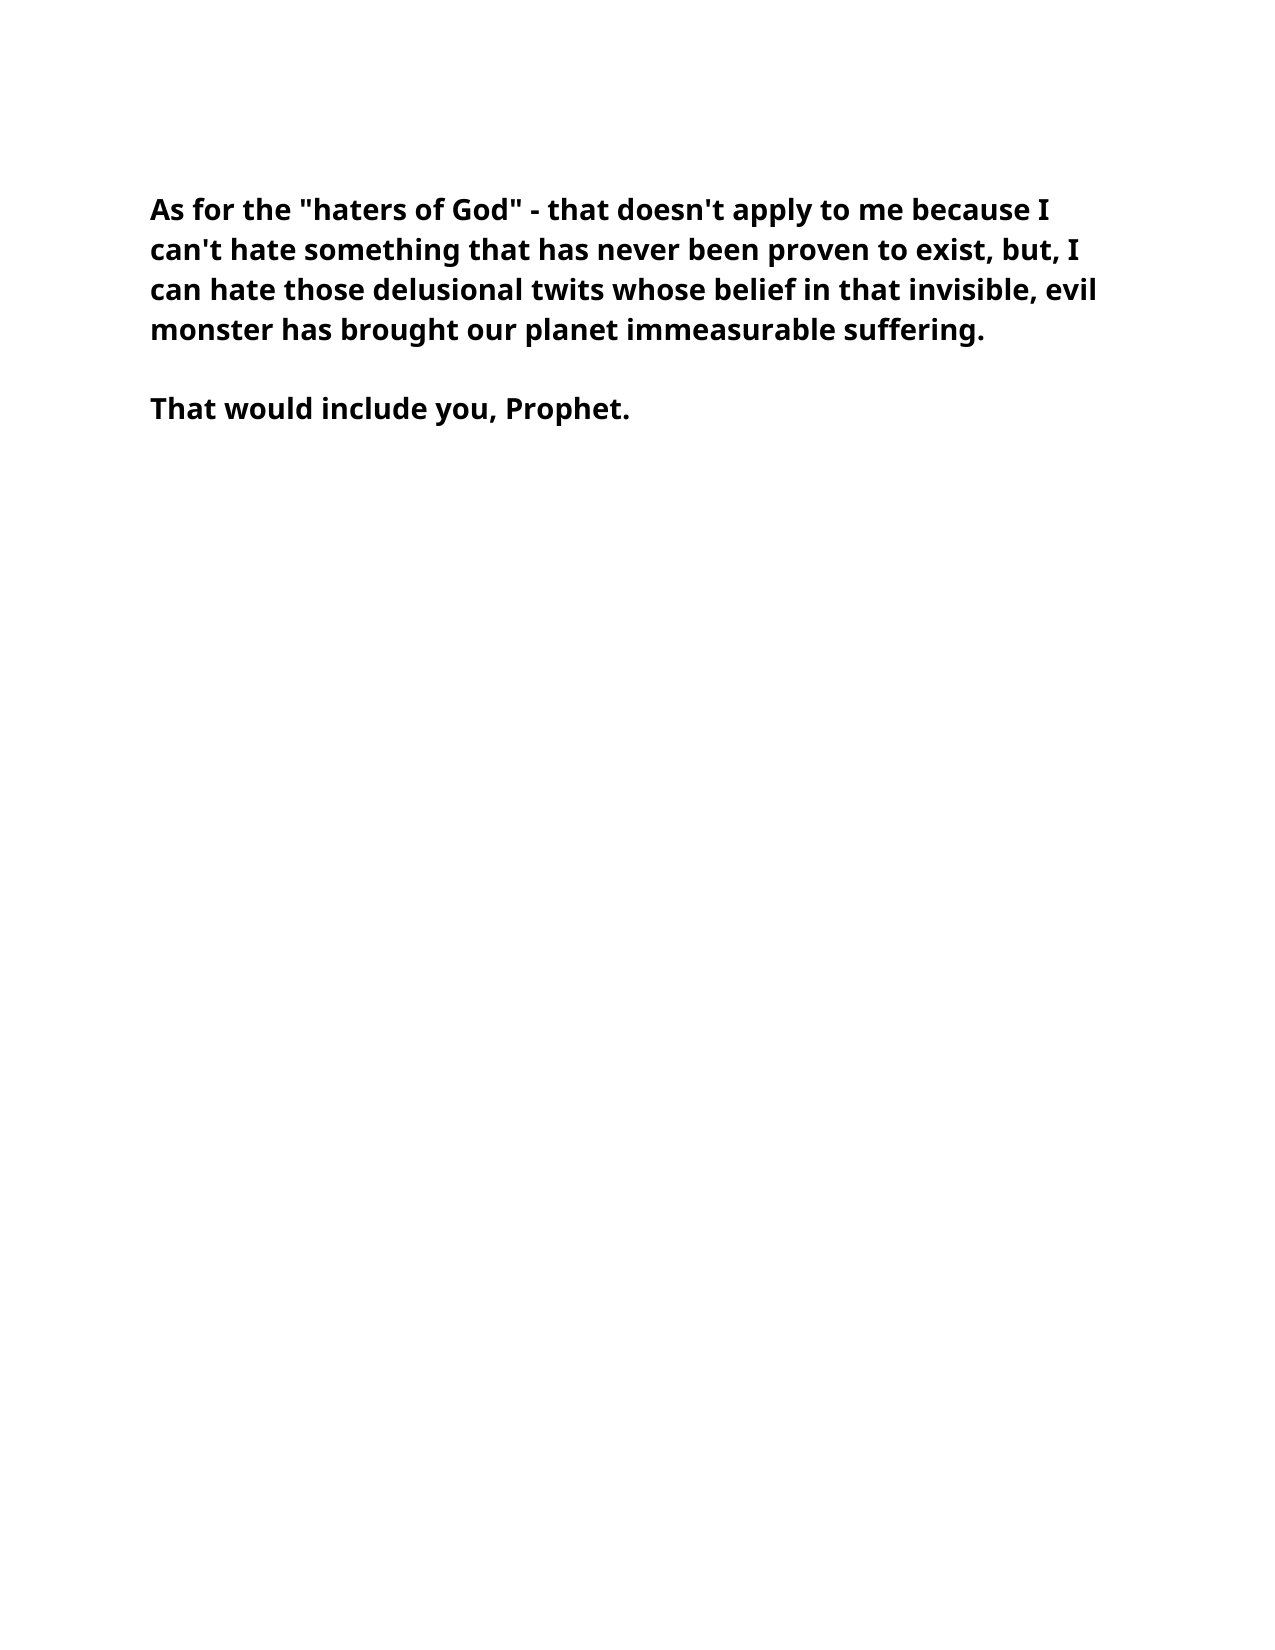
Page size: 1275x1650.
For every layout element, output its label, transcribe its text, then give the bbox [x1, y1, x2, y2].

text That would include you, Prophet. [150, 388, 1125, 428]
text As for the "haters of God" - that doesn't apply to me because I can't hate something that has never been proven to exist, but, I can hate those delusional twits whose belief in that invisible, evil monster has brought our planet immeasurable suffering. [150, 190, 1125, 348]
